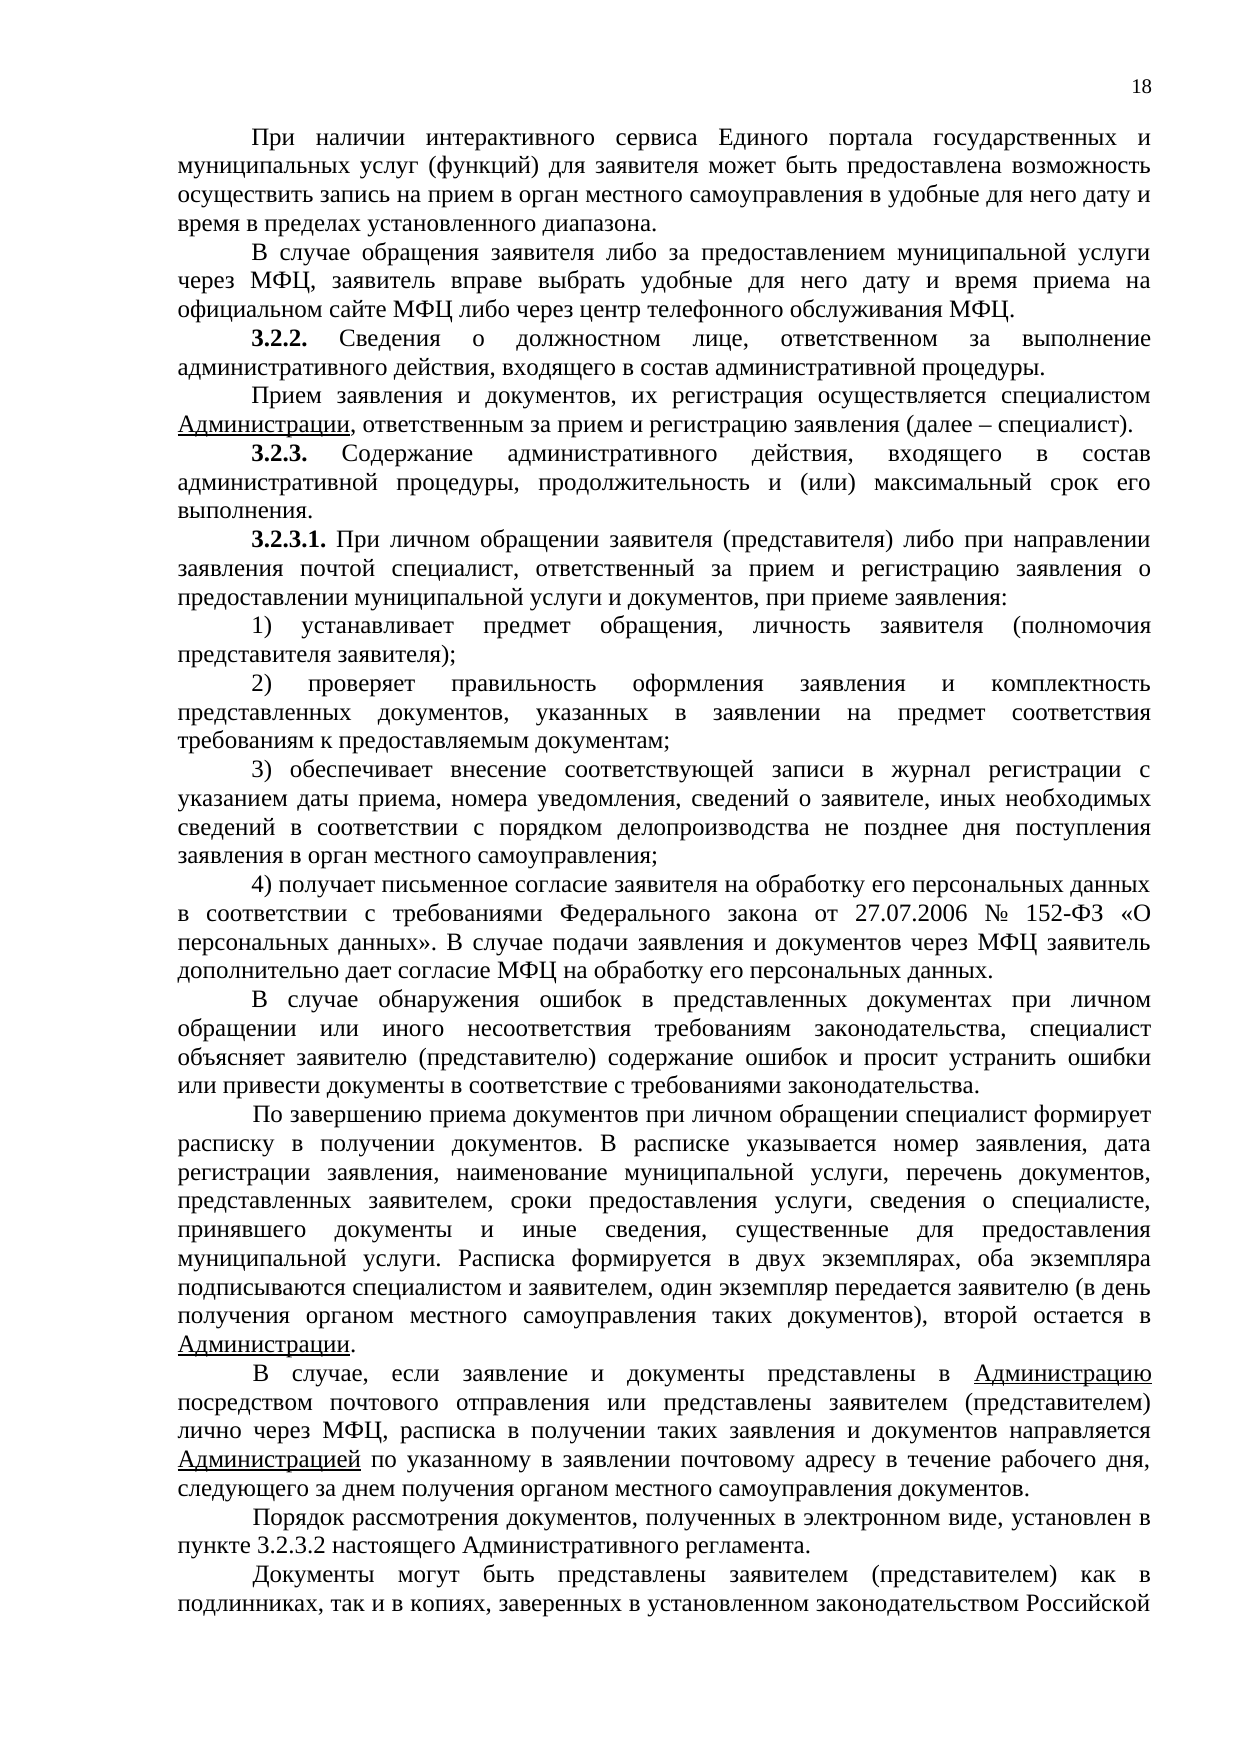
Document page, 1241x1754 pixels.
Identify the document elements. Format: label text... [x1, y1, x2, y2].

text В случае, если заявление и документы представлены в Администрацию посредством почтового отправления или представлены заявителем (представителем) лично через МФЦ, расписка в получении таких заявления и документов направляется Администрацией по указанному в заявлении почтовому адресу в течение рабочего дня, следующего за днем получения органом местного самоуправления документов. [177, 1358, 1152, 1502]
text Прием заявления и документов, их регистрация осуществляется специалистом Администрации, ответственным за прием и регистрацию заявления (далее – специалист). [177, 381, 1152, 438]
text В случае обнаружения ошибок в представленных документах при личном обращении или иного несоответствия требованиям законодательства, специалист объясняет заявителю (представителю) содержание ошибок и просит устранить ошибки или привести документы в соответствие с требованиями законодательства. [177, 984, 1152, 1099]
text По завершению приема документов при личном обращении специалист формирует расписку в получении документов. В расписке указывается номер заявления, дата регистрации заявления, наименование муниципальной услуги, перечень документов, представленных заявителем, сроки предоставления услуги, сведения о специалисте, принявшего документы и иные сведения, существенные для предоставления муниципальной услуги. Расписка формируется в двух экземплярах, оба экземпляра подписываются специалистом и заявителем, один экземпляр передается заявителю (в день получения органом местного самоуправления таких документов), второй остается в Администрации. [177, 1099, 1152, 1358]
text 2) проверяет правильность оформления заявления и комплектность представленных документов, указанных в заявлении на предмет соответствия требованиям к предоставляемым документам; [177, 668, 1152, 754]
text В случае обращения заявителя либо за предоставлением муниципальной услуги через МФЦ, заявитель вправе выбрать удобные для него дату и время приема на официальном сайте МФЦ либо через центр телефонного обслуживания МФЦ. [177, 237, 1152, 323]
text При наличии интерактивного сервиса Единого портала государственных и муниципальных услуг (функций) для заявителя может быть предоставлена возможность осуществить запись на прием в орган местного самоуправления в удобные для него дату и время в пределах установленного диапазона. [177, 122, 1152, 237]
text Порядок рассмотрения документов, полученных в электронном виде, установлен в пункте 3.2.3.2 настоящего Административного регламента. [177, 1502, 1152, 1559]
text 3.2.3.1. При личном обращении заявителя (представителя) либо при направлении заявления почтой специалист, ответственный за прием и регистрацию заявления о предоставлении муниципальной услуги и документов, при приеме заявления: [177, 524, 1152, 611]
text 3.2.2. Сведения о должностном лице, ответственном за выполнение административного действия, входящего в состав административной процедуры. [177, 323, 1152, 381]
text 1) устанавливает предмет обращения, личность заявителя (полномочия представителя заявителя); [177, 611, 1152, 668]
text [177, 1559, 1152, 1617]
text 4) получает письменное согласие заявителя на обработку его персональных данных в соответствии с требованиями Федерального закона от 27.07.2006 № 152-ФЗ «О персональных данных». В случае подачи заявления и документов через МФЦ заявитель дополнительно дает согласие МФЦ на обработку его персональных данных. [177, 869, 1152, 984]
text 3) обеспечивает внесение соответствующей записи в журнал регистрации с указанием даты приема, номера уведомления, сведений о заявителе, иных необходимых сведений в соответствии с порядком делопроизводства не позднее дня поступления заявления в орган местного самоуправления; [177, 754, 1152, 869]
text 3.2.3. Содержание административного действия, входящего в состав административной процедуры, продолжительность и (или) максимальный срок его выполнения. [177, 438, 1152, 524]
